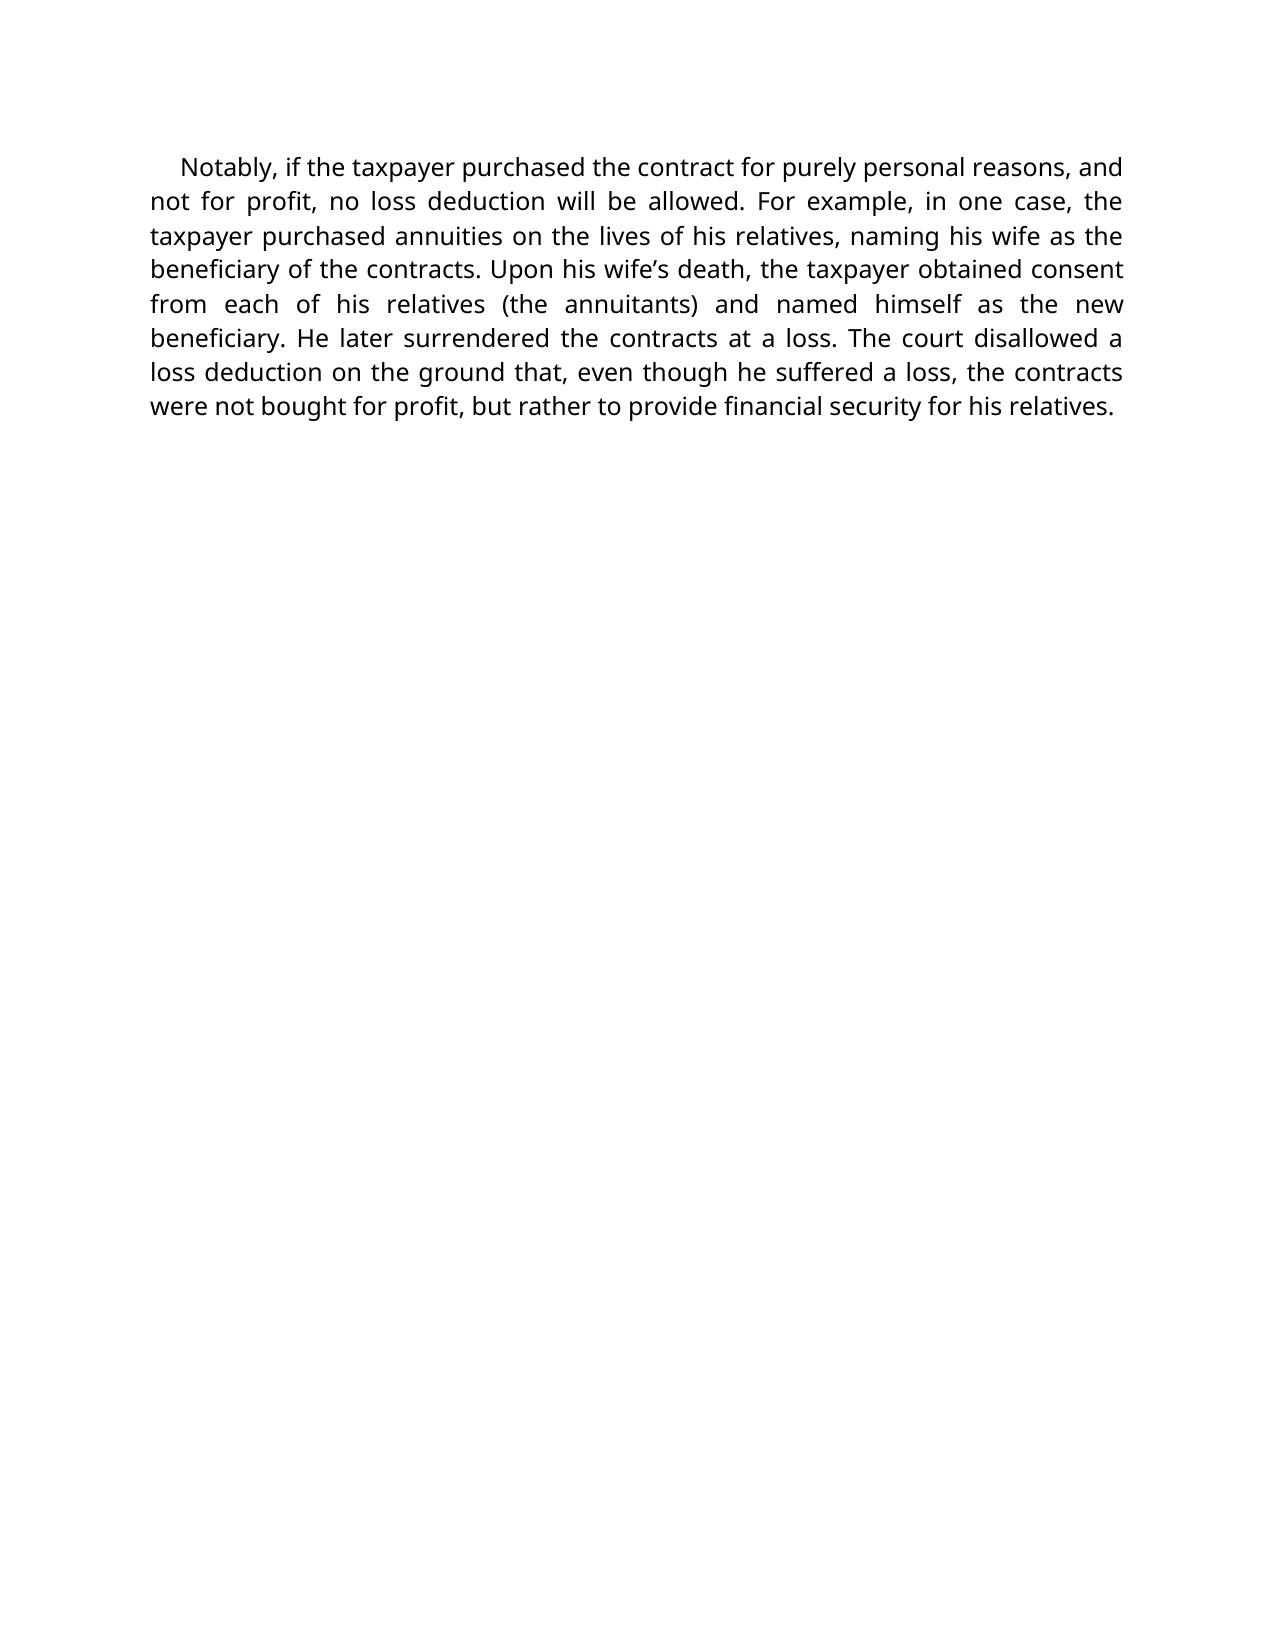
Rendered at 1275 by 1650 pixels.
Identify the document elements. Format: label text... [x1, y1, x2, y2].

text Notably, if the taxpayer purchased the contract for purely personal reasons, and not for profit, no loss deduction will be allowed. For example, in one case, the taxpayer purchased annuities on the lives of his relatives, naming his wife as the beneficiary of the contracts. Upon his wife’s death, the taxpayer obtained consent from each of his relatives (the annuitants) and named himself as the new beneficiary. He later surrendered the contracts at a loss. The court disallowed a loss deduction on the ground that, even though he suffered a loss, the contracts were not bought for profit, but rather to provide financial security for his relatives. [150, 150, 1125, 422]
